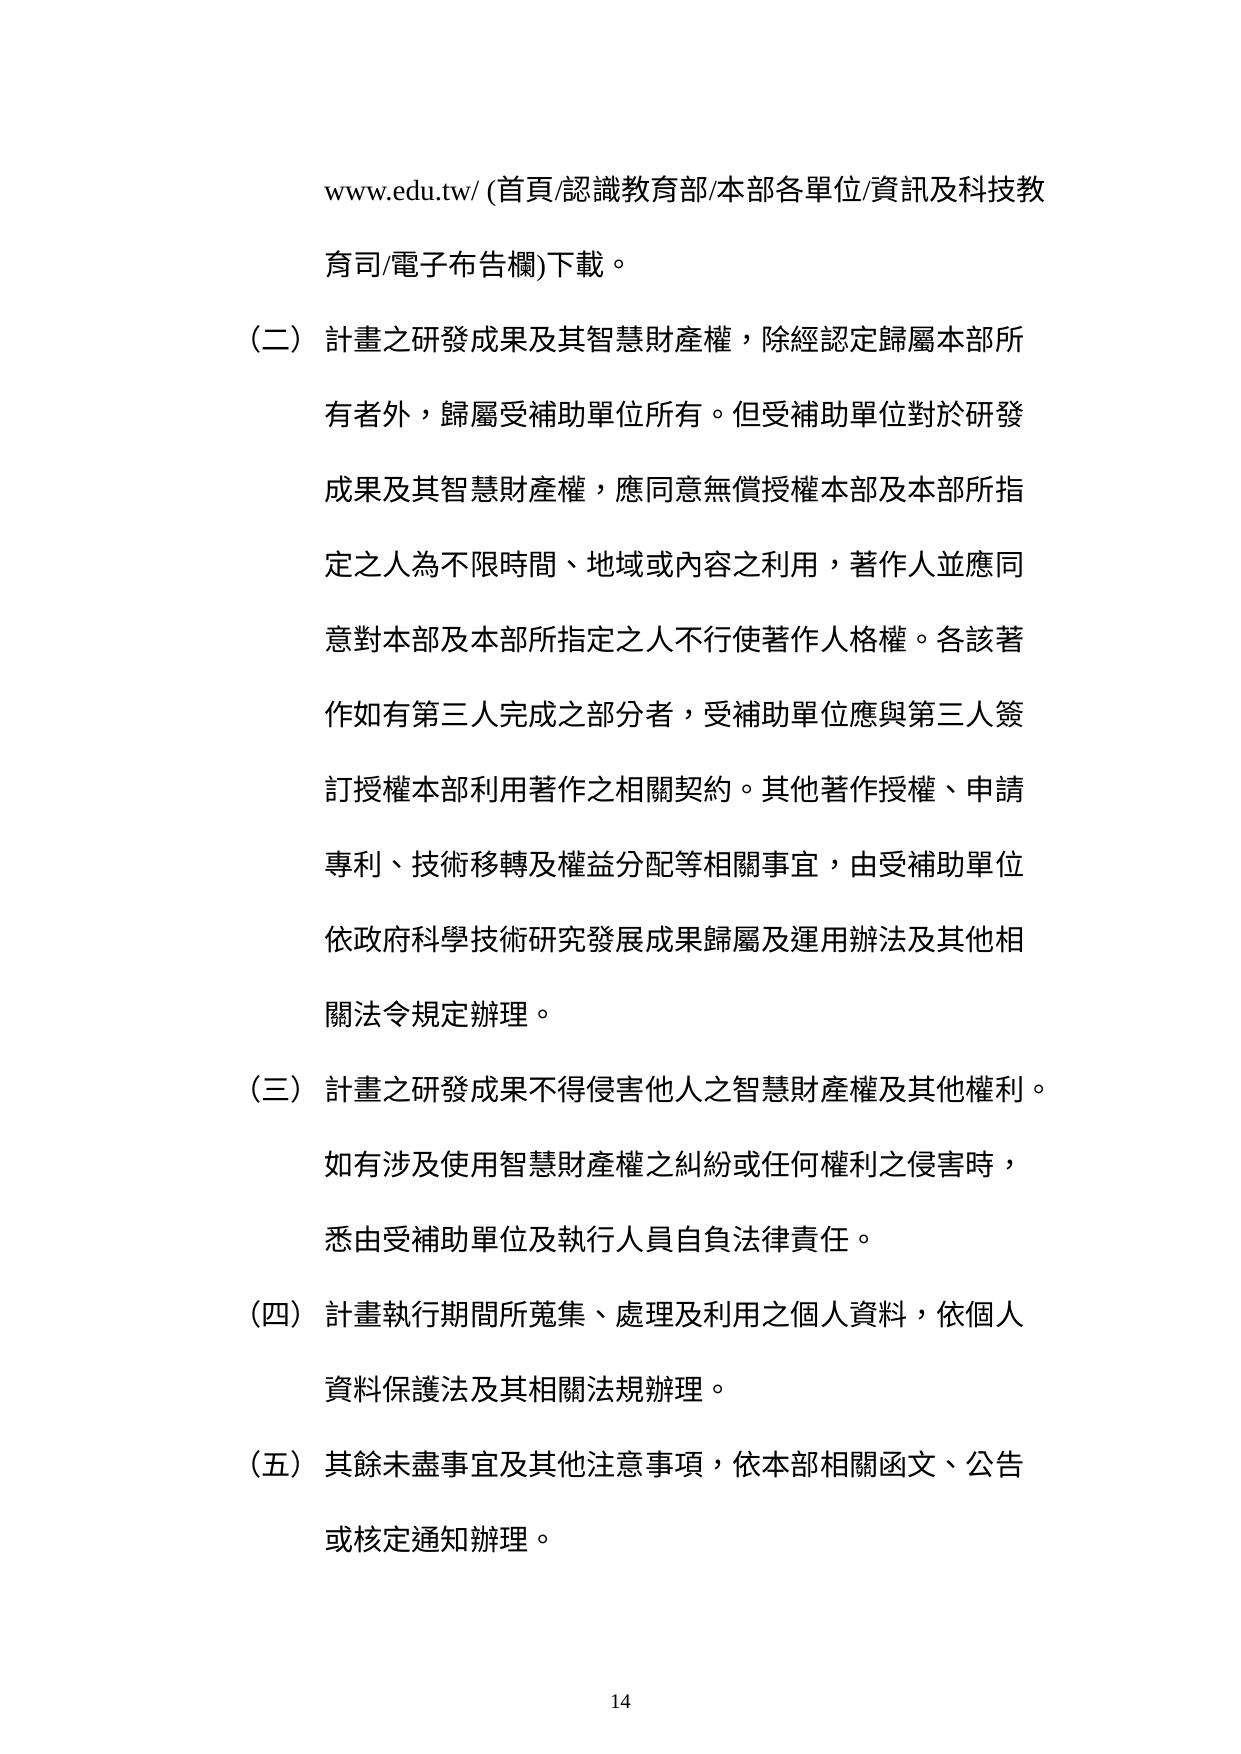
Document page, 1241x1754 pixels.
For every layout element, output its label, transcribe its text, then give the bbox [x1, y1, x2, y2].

list 其餘未盡事宜及其他注意事項，依本部相關函文、公告或核定通知辦理。 [232, 1425, 1053, 1575]
list 計畫執行期間所蒐集、處理及利用之個人資料，依個人資料保護法及其相關法規辦理。 [232, 1275, 1053, 1425]
list 計畫之研發成果及其智慧財產權，除經認定歸屬本部所有者外，歸屬受補助單位所有。但受補助單位對於研發成果及其智慧財產權，應同意無償授權本部及本部所指定之人為不限時間、地域或內容之利用，著作人並應同意對本部及本部所指定之人不行使著作人格權。各該著作如有第三人完成之部分者，受補助單位應與第三人簽訂授權本部利用著作之相關契約。其他著作授權、申請專利、技術移轉及權益分配等相關事宜，由受補助單位依政府科學技術研究發展成果歸屬及運用辦法及其他相關法令規定辦理。 [232, 300, 1053, 1050]
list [232, 150, 1053, 300]
list 計畫之研發成果不得侵害他人之智慧財產權及其他權利。如有涉及使用智慧財產權之糾紛或任何權利之侵害時，悉由受補助單位及執行人員自負法律責任。 [232, 1050, 1053, 1275]
